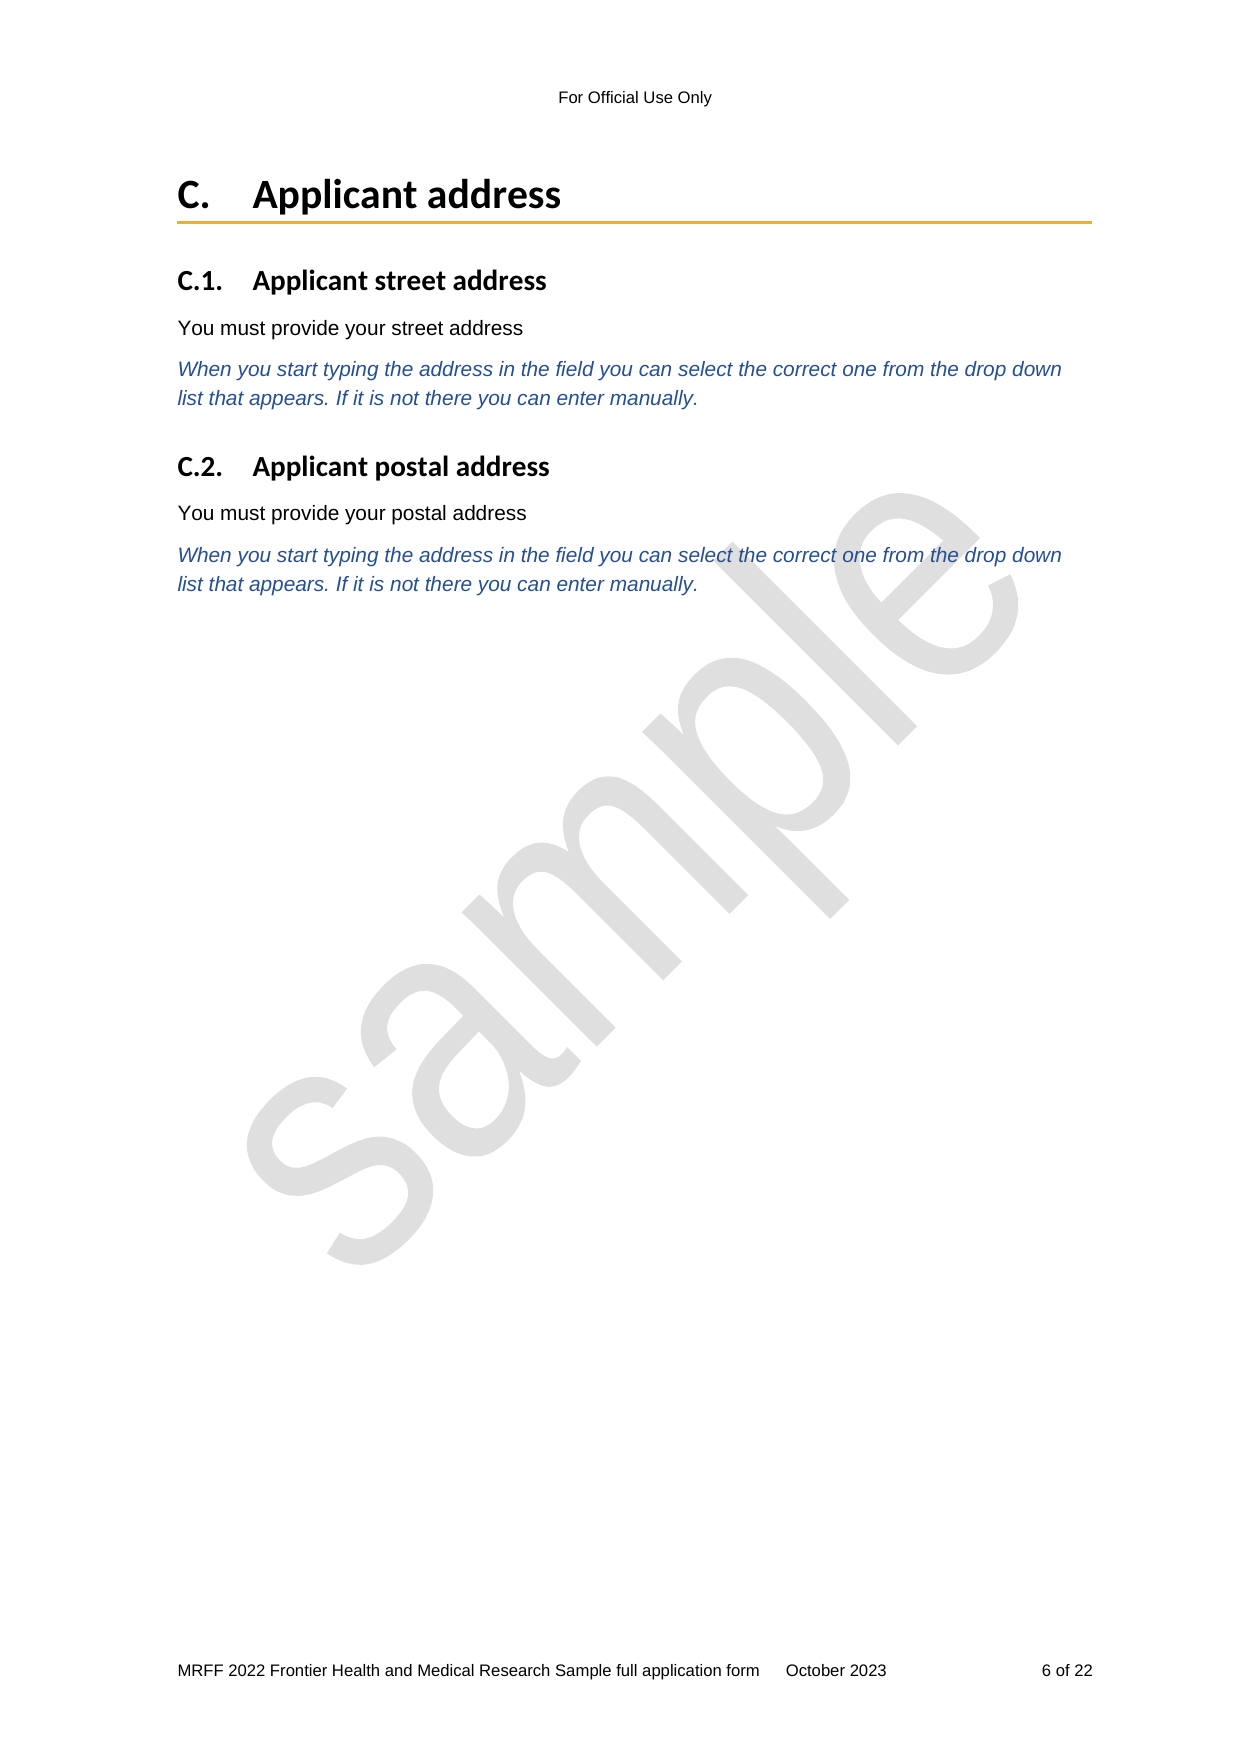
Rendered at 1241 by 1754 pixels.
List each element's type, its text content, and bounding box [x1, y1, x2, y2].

text When you start typing the address in the field you can select the correct one from the drop down list that appears. If it is not there you can enter manually. [177, 352, 1092, 410]
text When you start typing the address in the field you can select the correct one from the drop down list that appears. If it is not there you can enter manually. [177, 537, 1092, 596]
subtitle Applicant address [177, 168, 1092, 221]
subtitle Applicant street address [177, 262, 1092, 298]
text You must provide your postal address [177, 496, 1092, 525]
text You must provide your street address [177, 310, 1092, 339]
subtitle Applicant postal address [177, 448, 1092, 483]
